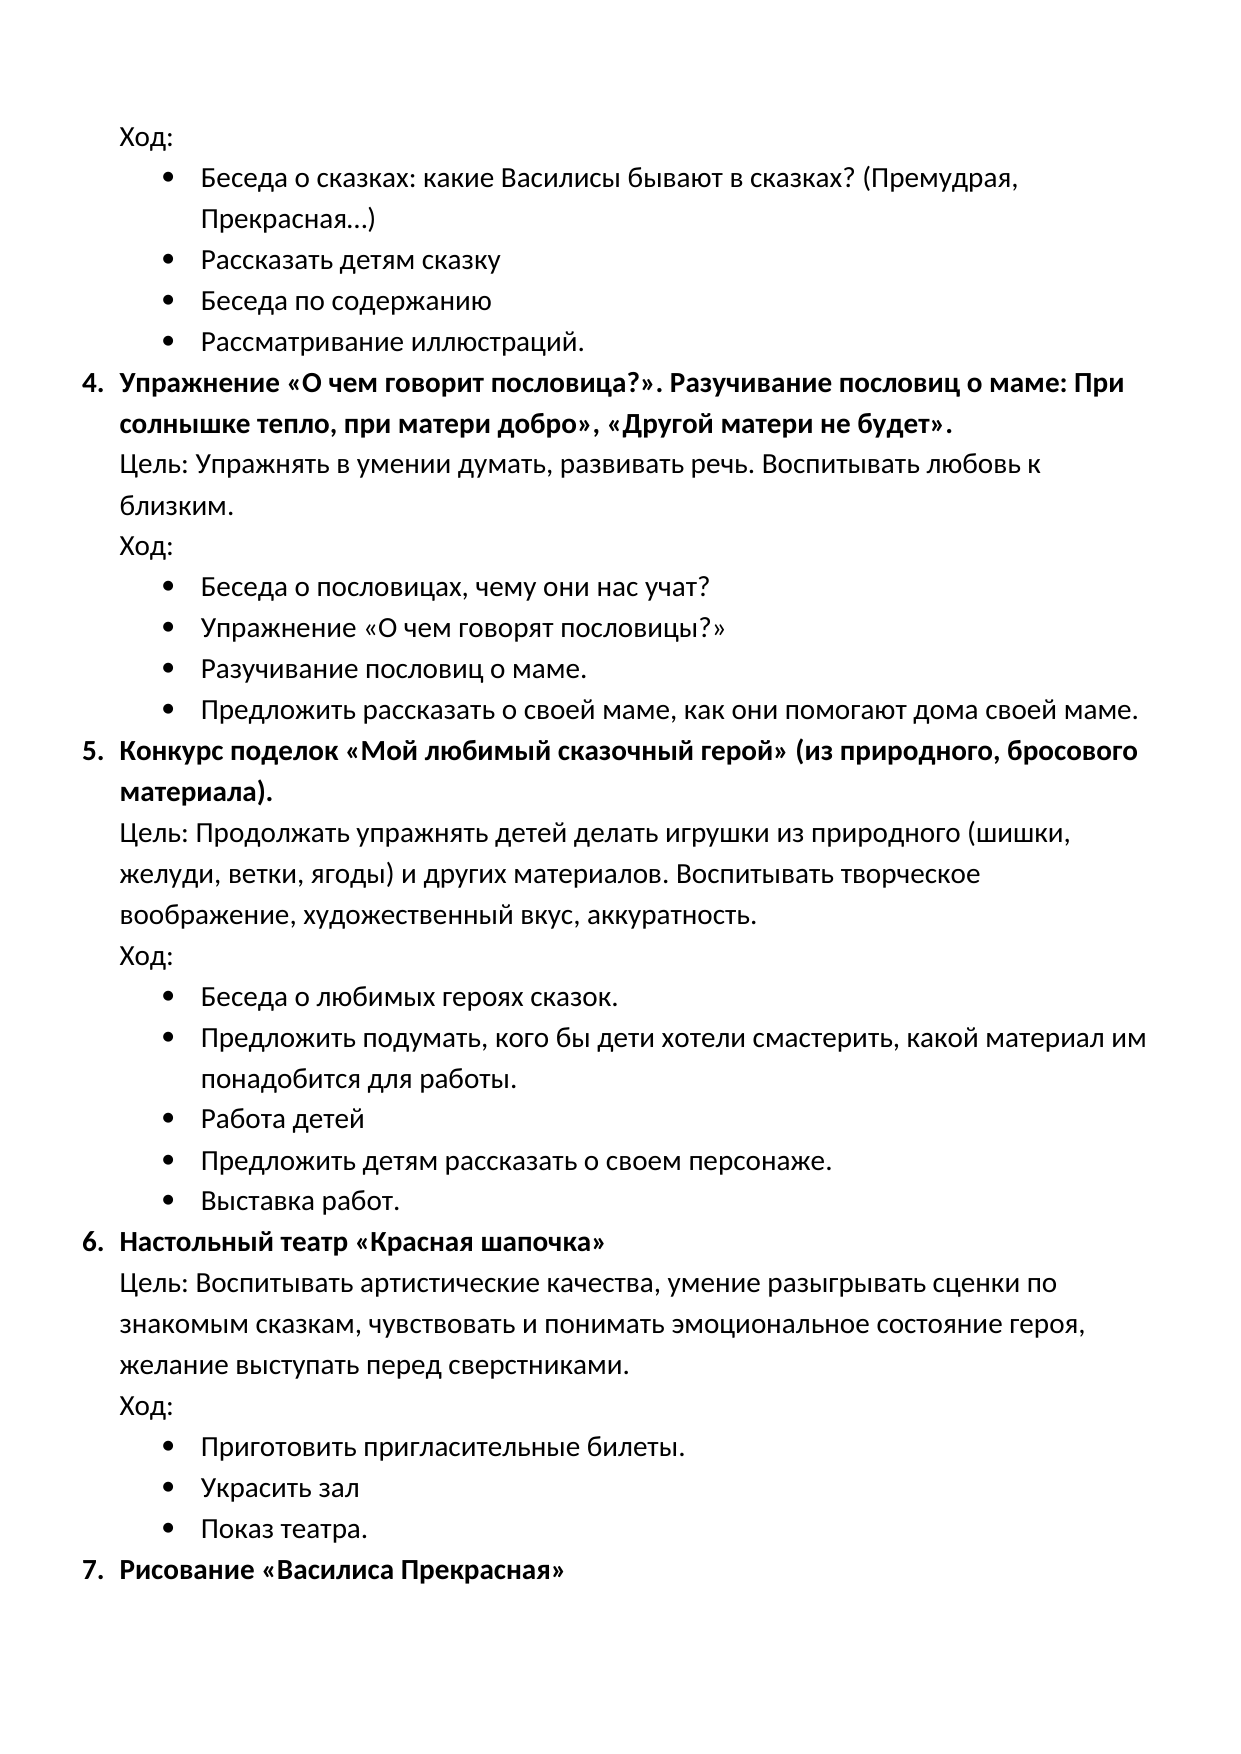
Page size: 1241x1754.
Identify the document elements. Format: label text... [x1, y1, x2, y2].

list Ход: [119, 937, 1152, 972]
list Предложить рассказать о своей маме, как они помогают дома своей маме. [163, 691, 1152, 727]
list Выставка работ. [163, 1182, 1152, 1218]
list Упражнение «О чем говорит пословица?». Разучивание пословиц о маме: При солнышке тепло, при матери добро», «Другой матери не будет». [82, 364, 1152, 440]
list Предложить подумать, кого бы дети хотели смастерить, какой материал им понадобится для работы. [163, 1019, 1152, 1095]
list Цель: Упражнять в умении думать, развивать речь. Воспитывать любовь к близким. [119, 446, 1152, 522]
list Беседа о сказках: какие Василисы бывают в сказках? (Премудрая, Прекрасная…) [163, 159, 1152, 236]
list Беседа о пословицах, чему они нас учат? [163, 568, 1152, 604]
list Разучивание пословиц о маме. [163, 650, 1152, 686]
list Цель: Воспитывать артистические качества, умение разыгрывать сценки по знакомым сказкам, чувствовать и понимать эмоциональное состояние героя, желание выступать перед сверстниками. [119, 1264, 1152, 1382]
list Упражнение «О чем говорят пословицы?» [163, 609, 1152, 645]
list Предложить детям рассказать о своем персонаже. [163, 1142, 1152, 1177]
list Ход: [119, 118, 1152, 154]
list Беседа по содержанию [163, 282, 1152, 317]
list Цель: Продолжать упражнять детей делать игрушки из природного (шишки, желуди, ветки, ягоды) и других материалов. Воспитывать творческое воображение, художественный вкус, аккуратность. [119, 814, 1152, 932]
list Беседа о любимых героях сказок. [163, 978, 1152, 1013]
list Ход: [119, 527, 1152, 563]
list Украсить зал [163, 1469, 1152, 1505]
list Ход: [119, 1387, 1152, 1423]
list Показ театра. [163, 1510, 1152, 1546]
list Приготовить пригласительные билеты. [163, 1428, 1152, 1464]
list Работа детей [163, 1101, 1152, 1136]
list Рисование «Василиса Прекрасная» [82, 1551, 1152, 1587]
list Конкурс поделок «Мой любимый сказочный герой» (из природного, бросового материала). [82, 732, 1152, 809]
list Рассказать детям сказку [163, 241, 1152, 277]
list Настольный театр «Красная шапочка» [82, 1223, 1152, 1259]
list Рассматривание иллюстраций. [163, 323, 1152, 358]
